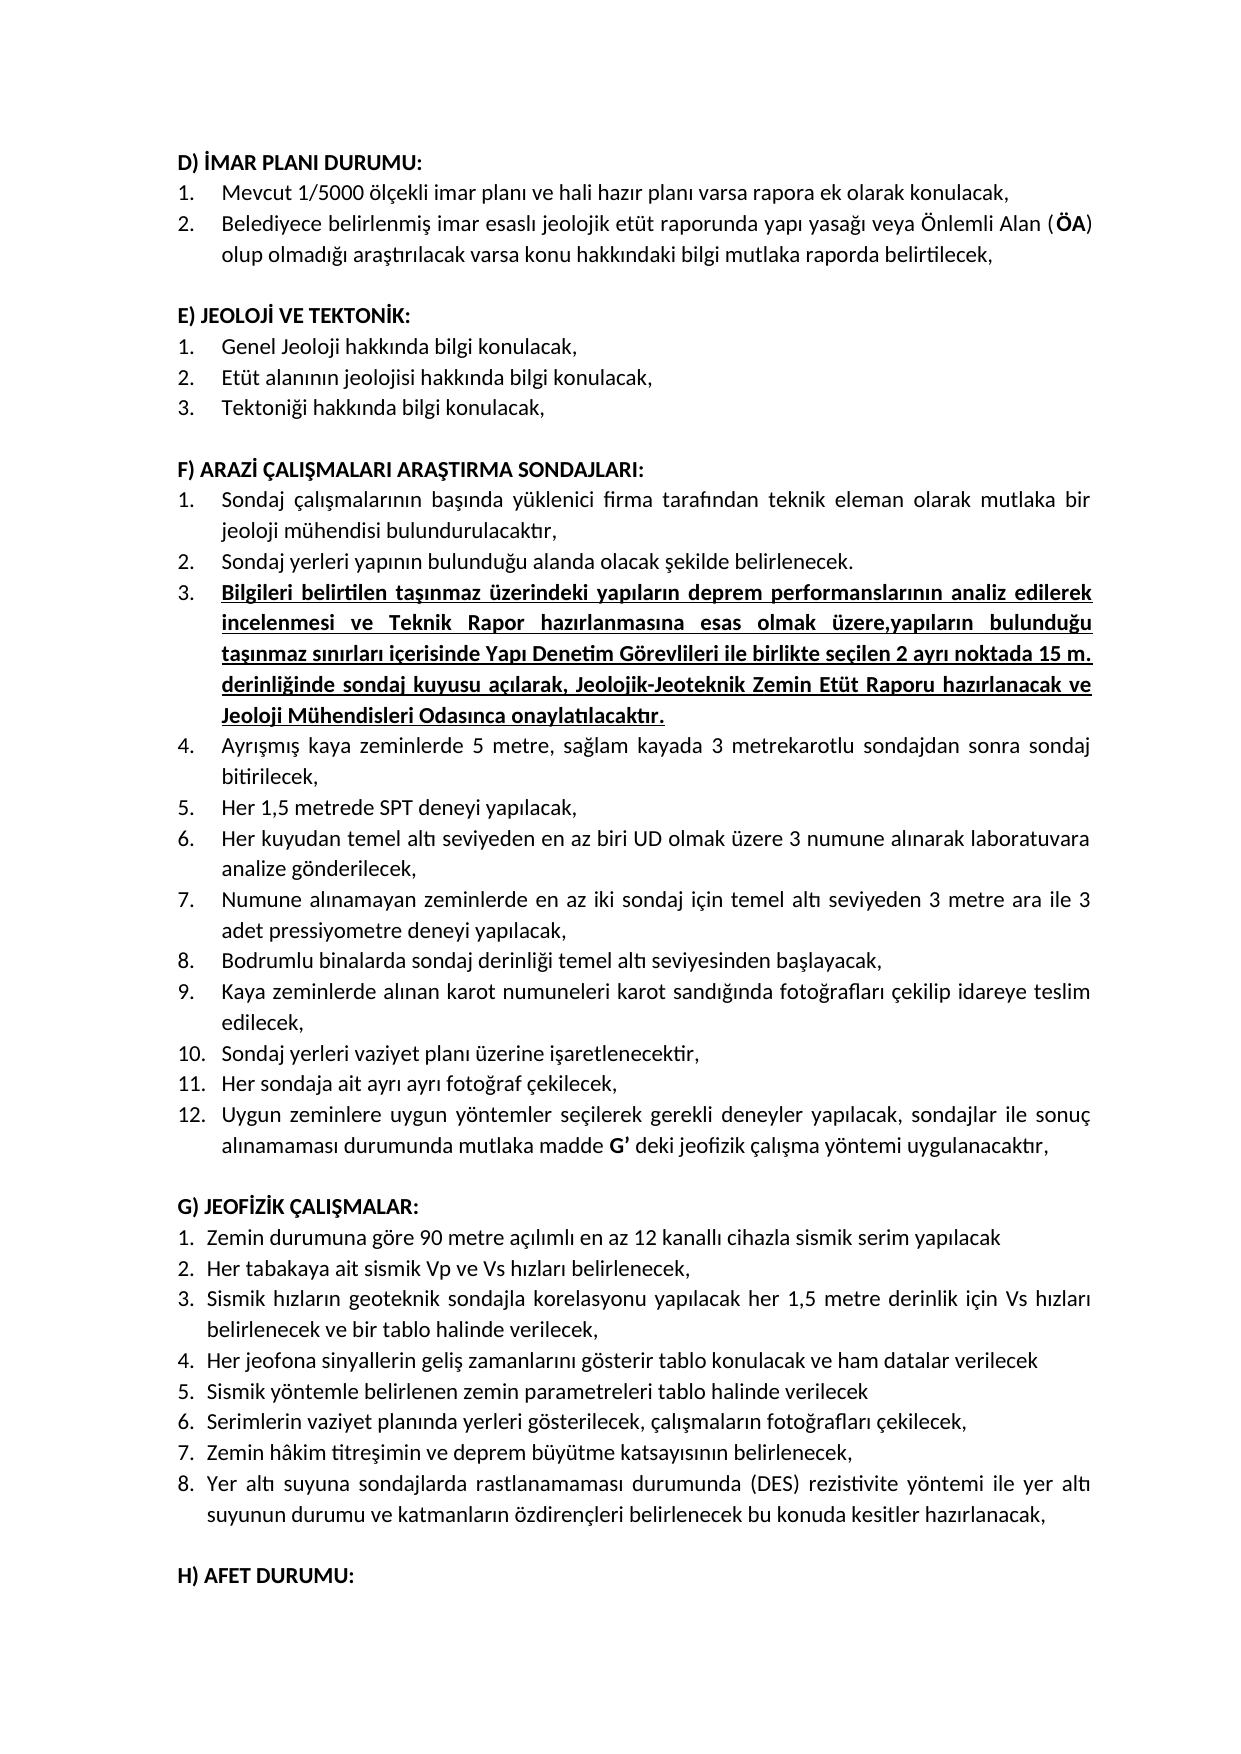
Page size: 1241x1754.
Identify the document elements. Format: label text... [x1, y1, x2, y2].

list Zemin hâkim titreşimin ve deprem büyütme katsayısının belirlenecek, [177, 1438, 1093, 1466]
list Numune alınamayan zeminlerde en az iki sondaj için temel altı seviyeden ara ile 3 adet pressiyometre deneyi yapılacak, [177, 885, 1093, 944]
list Her 1,5 metrede SPT deneyi yapılacak, [177, 793, 1093, 821]
list Kaya zeminlerde alınan karot numuneleri karot sandığında fotoğrafları çekilip idareye teslim edilecek, [177, 977, 1093, 1036]
list Uygun zeminlere uygun yöntemler seçilerek gerekli deneyler yapılacak, sondajlar ile sonuç alınamaması durumunda mutlaka madde G’ deki jeofizik çalışma yöntemi uygulanacaktır, [177, 1100, 1093, 1159]
text F) ARAZİ ÇALIŞMALARI ARAŞTIRMA SONDAJLARI: [148, 455, 1093, 483]
list Sismik hızların geoteknik sondajla korelasyonu yapılacak her derinlik için Vs hızları belirlenecek ve bir tablo halinde verilecek, [177, 1284, 1093, 1343]
list Genel Jeoloji hakkında bilgi konulacak, [177, 332, 1093, 360]
text E) JEOLOJİ VE TEKTONİK: [148, 301, 1093, 329]
list Etüt alanının jeolojisi hakkında bilgi konulacak, [177, 363, 1093, 391]
text H) AFET DURUMU: [148, 1561, 1093, 1589]
list Tektoniği hakkında bilgi konulacak, [177, 393, 1093, 421]
list Yer altı suyuna sondajlarda rastlanamaması durumunda (DES) rezistivite yöntemi ile yer altı suyunun durumu ve katmanların özdirençleri belirlenecek bu konuda kesitler hazırlanacak, [177, 1469, 1093, 1528]
list Sondaj yerleri yapının bulunduğu alanda olacak şekilde belirlenecek. [177, 547, 1093, 575]
list Her tabakaya ait sismik Vp ve Vs hızları belirlenecek, [177, 1254, 1093, 1282]
list Zemin durumuna göre 90 metre açılımlı en az 12 kanallı cihazla sismik serim yapılacak [177, 1223, 1093, 1251]
text G) JEOFİZİK ÇALIŞMALAR: [148, 1192, 1093, 1220]
text D) İMAR PLANI DURUMU: [148, 148, 1093, 176]
list Bilgileri belirtilen taşınmaz üzerindeki yapıların deprem performanslarının analiz edilerek incelenmesi ve Teknik Rapor hazırlanmasına esas olmak üzere,yapıların bulunduğu taşınmaz sınırları içerisinde Yapı Denetim Görevlileri ile birlikte seçilen 2 ayrı noktada 15 m. derinliğinde sondaj kuyusu açılarak, Jeolojik-Jeoteknik Zemin Etüt Raporu hazırlanacak ve Jeoloji Mühendisleri Odasınca onaylatılacaktır. [177, 578, 1093, 729]
list Belediyece belirlenmiş imar esaslı jeolojik etüt raporunda yapı yasağı veya Önlemli Alan (ÖA) olup olmadığı araştırılacak varsa konu hakkındaki bilgi mutlaka raporda belirtilecek, [177, 209, 1093, 268]
list Her jeofona sinyallerin geliş zamanlarını gösterir tablo konulacak ve ham datalar verilecek [177, 1346, 1093, 1374]
list Serimlerin vaziyet planında yerleri gösterilecek, çalışmaların fotoğrafları çekilecek, [177, 1407, 1093, 1436]
list Sondaj yerleri vaziyet planı üzerine işaretlenecektir, [177, 1039, 1093, 1067]
list Sismik yöntemle belirlenen zemin parametreleri tablo halinde verilecek [177, 1377, 1093, 1405]
list Her sondaja ait ayrı ayrı fotoğraf çekilecek, [177, 1069, 1093, 1097]
list Sondaj çalışmalarının başında yüklenici firma tarafından teknik eleman olarak mutlaka bir jeoloji mühendisi bulundurulacaktır, [177, 486, 1093, 544]
list Bodrumlu binalarda sondaj derinliği temel altı seviyesinden başlayacak, [177, 947, 1093, 974]
list Ayrışmış kaya zeminlerde , sağlam kayada karotlu sondajdan sonra sondaj bitirilecek, [177, 731, 1093, 790]
list Her kuyudan temel altı seviyeden en az biri UD olmak üzere 3 numune alınarak laboratuvara analize gönderilecek, [177, 824, 1093, 882]
list Mevcut 1/5000 ölçekli imar planı ve hali hazır planı varsa rapora ek olarak konulacak, [177, 178, 1093, 206]
